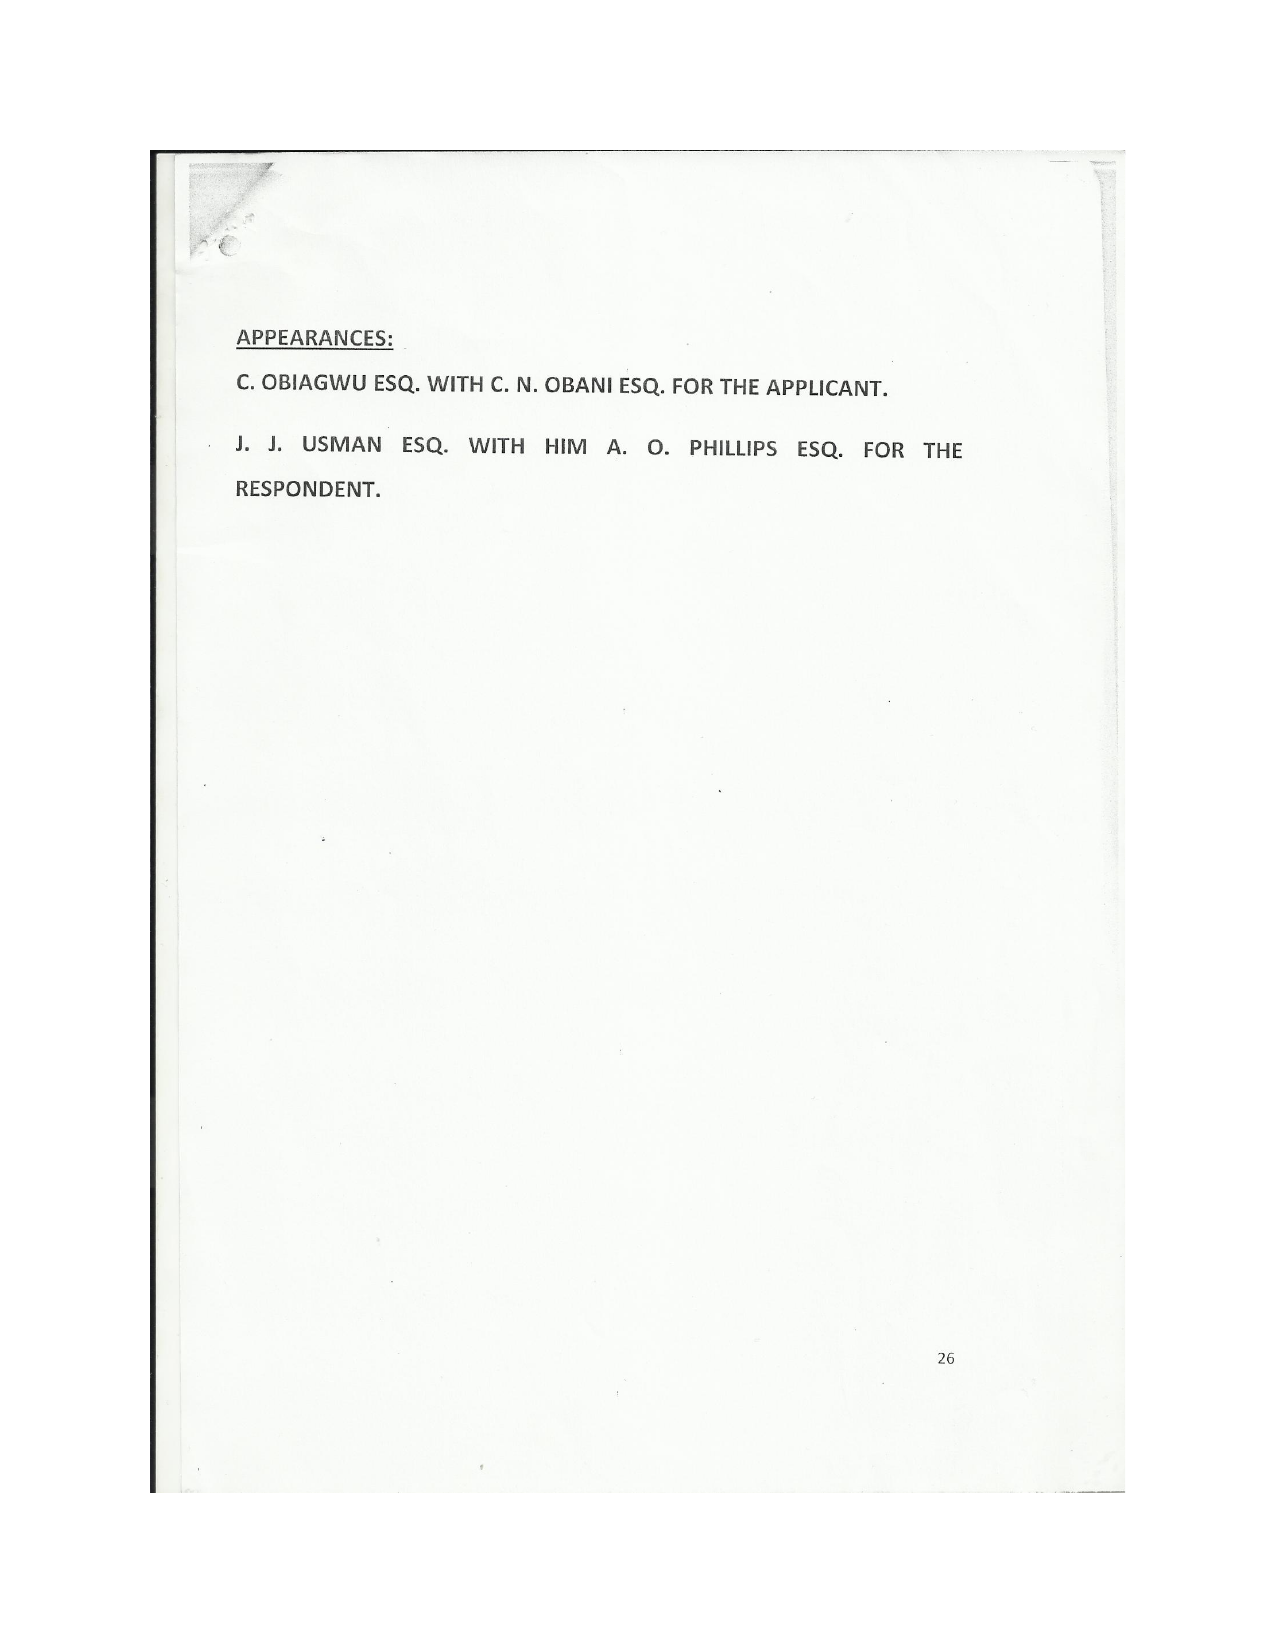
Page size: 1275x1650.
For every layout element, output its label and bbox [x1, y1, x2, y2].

picture [150, 150, 1125, 1493]
